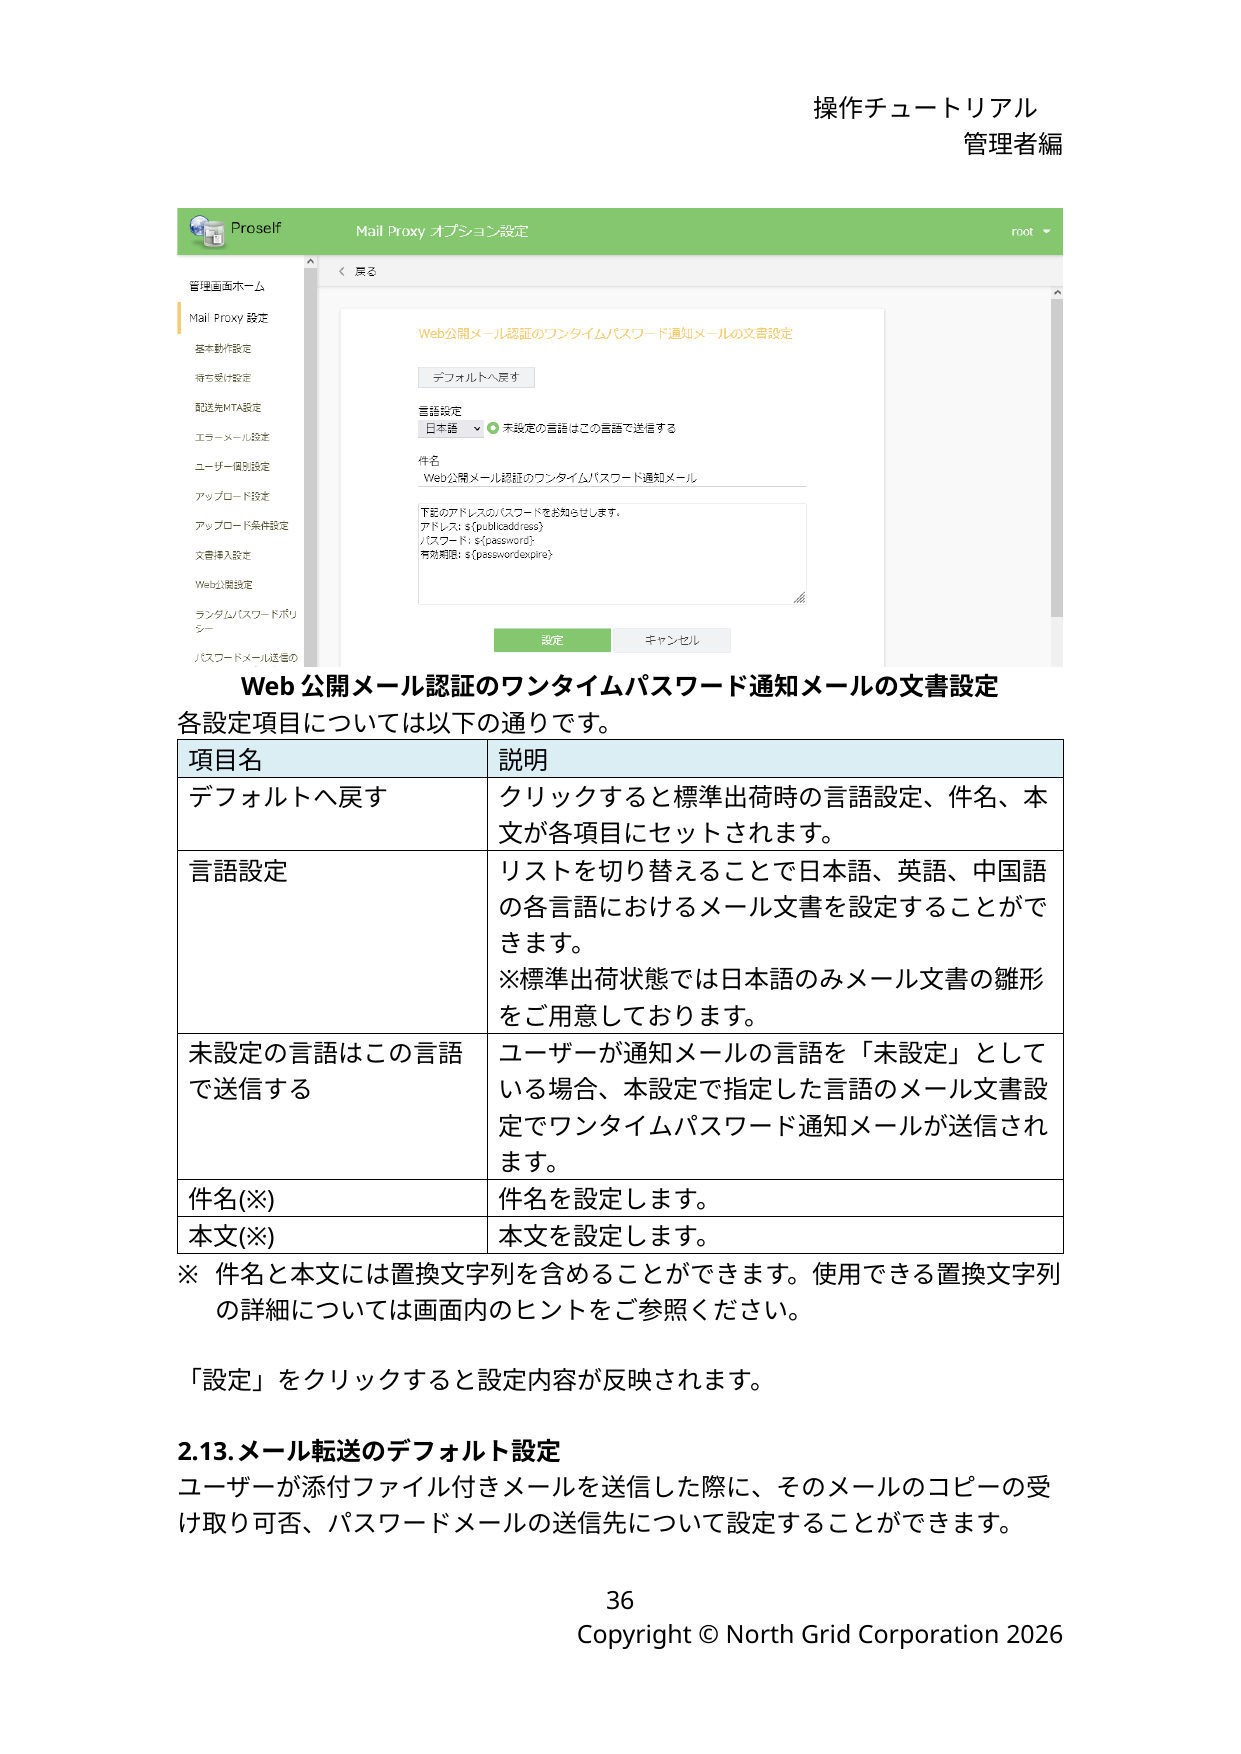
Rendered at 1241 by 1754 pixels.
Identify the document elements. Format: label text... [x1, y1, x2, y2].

table_cell 件名(※) [178, 1180, 487, 1216]
picture [177, 208, 1063, 667]
table_cell デフォルトへ戻す [178, 778, 487, 850]
list 件名と本文には置換文字列を含めることができます。使用できる置換文字列の詳細については画面内のヒントをご参照ください。 [177, 1254, 1063, 1327]
subtitle メール転送のデフォルト設定 [177, 1431, 1063, 1467]
text Web公開メール認証のワンタイムパスワード通知メールの文書設定 [177, 667, 1063, 703]
table_cell クリックすると標準出荷時の言語設定、件名、本文が各項目にセットされます。 [488, 778, 1063, 850]
table_cell 言語設定 [178, 851, 487, 1032]
text 各設定項目については以下の通りです。 [177, 703, 1063, 739]
table_cell リストを切り替えることで日本語、英語、中国語の各言語におけるメール文書を設定することができます。 ※標準出荷状態では日本語のみメール文書の雛形をご用意しております。 [488, 851, 1063, 1032]
table_header 説明 [488, 740, 1063, 777]
table_cell 本文を設定します。 [488, 1217, 1063, 1253]
text ユーザーが添付ファイル付きメールを送信した際に、そのメールのコピーの受け取り可否、パスワードメールの送信先について設定することができます。 [177, 1467, 1063, 1540]
text 「設定」をクリックすると設定内容が反映されます。 [177, 1361, 1063, 1397]
table_cell 件名を設定します。 [488, 1180, 1063, 1216]
table_cell 本文(※) [178, 1217, 487, 1253]
table_header 項目名 [178, 740, 487, 777]
table_cell 未設定の言語はこの言語で送信する [178, 1034, 487, 1178]
table_cell ユーザーが通知メールの言語を「未設定」としている場合、本設定で指定した言語のメール文書設定でワンタイムパスワード通知メールが送信されます。 [488, 1034, 1063, 1178]
